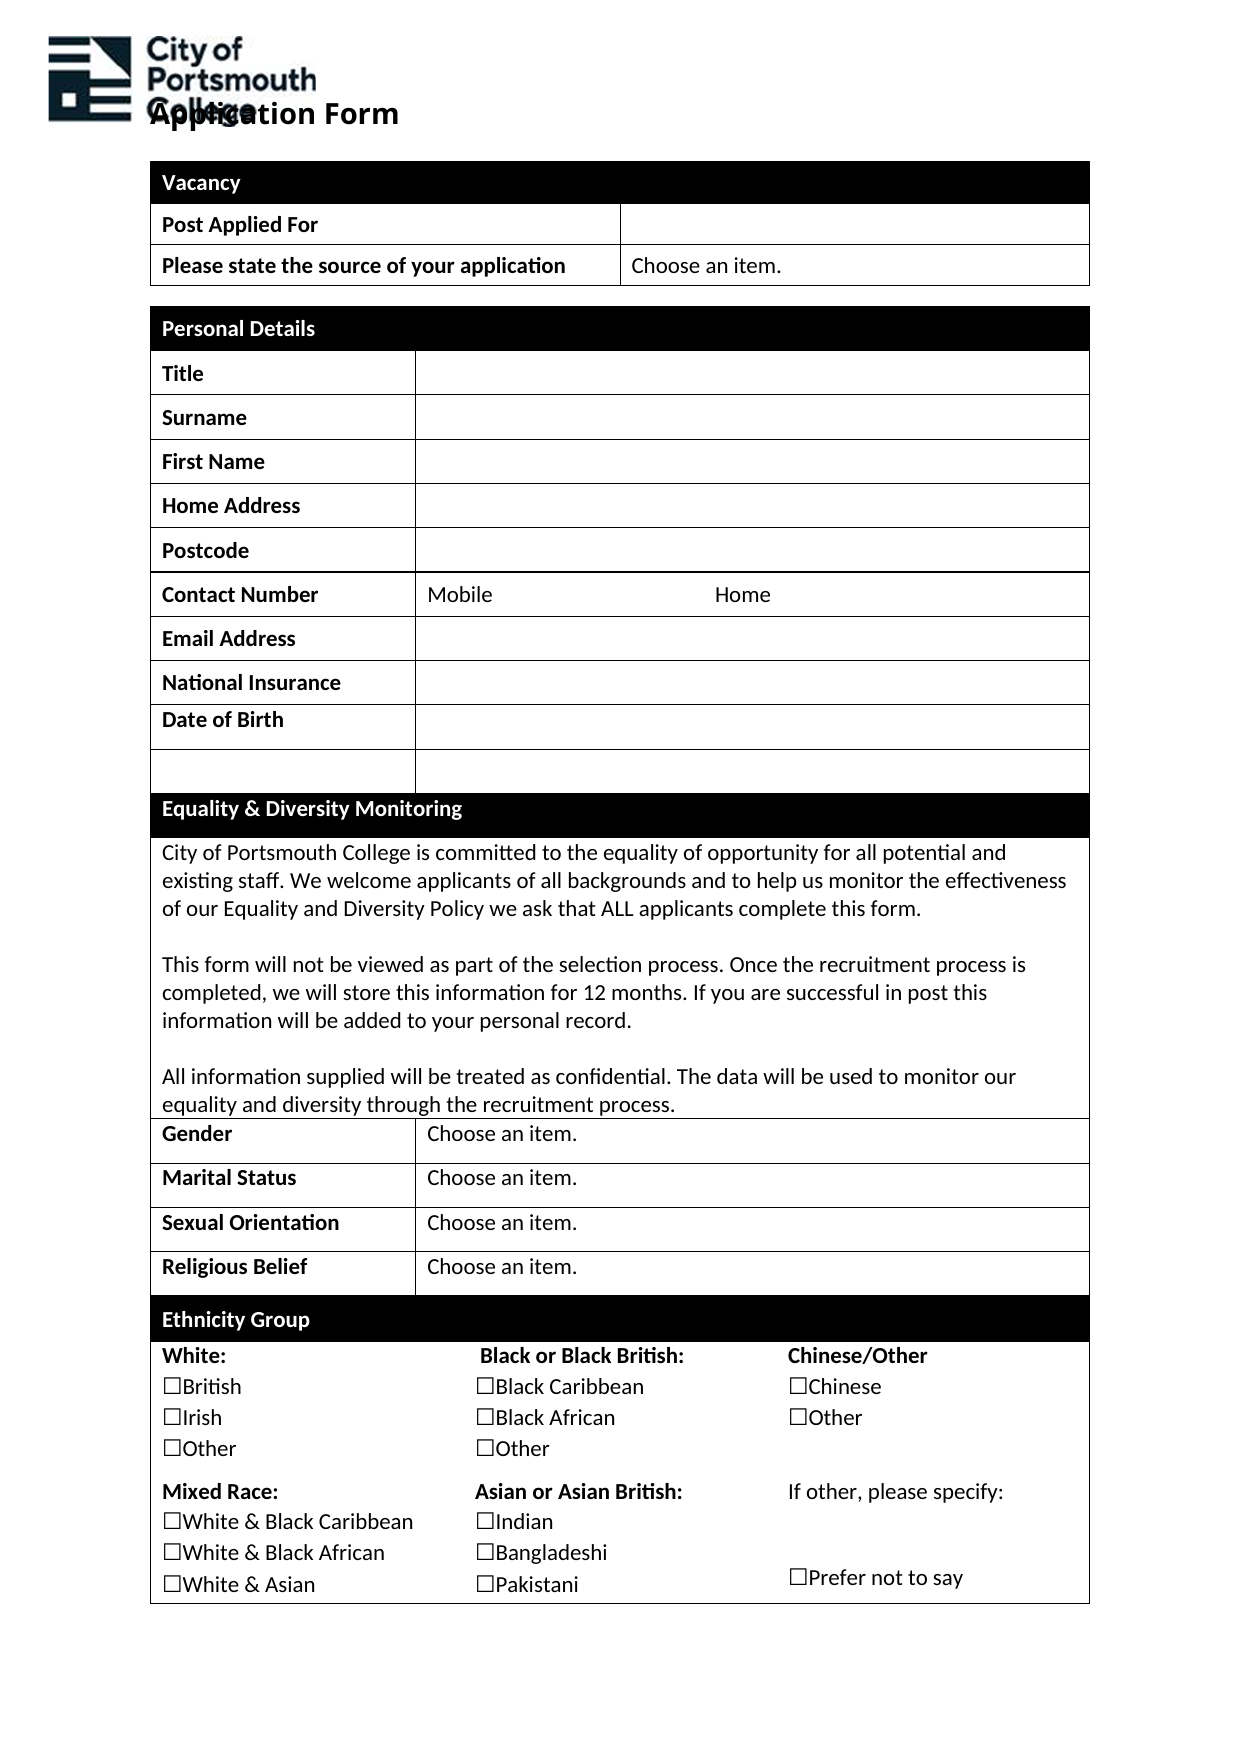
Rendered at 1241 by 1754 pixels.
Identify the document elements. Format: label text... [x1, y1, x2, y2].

table_cell Chinese/Other Chinese Other [777, 1342, 1089, 1477]
table_cell [621, 204, 1089, 244]
table_cell Mobile Home [416, 573, 1089, 616]
table_cell First Name [151, 440, 415, 483]
table_cell Post Applied For [151, 204, 620, 244]
table_cell Postcode [151, 528, 415, 571]
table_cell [777, 1477, 1089, 1603]
table_cell [416, 617, 1089, 660]
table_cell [151, 1477, 463, 1603]
table_cell Black or Black British: Black Caribbean Black African Other [464, 1342, 777, 1477]
table_cell National Insurance [151, 661, 415, 704]
picture [177, 111, 183, 121]
table_cell Home Address [151, 484, 415, 527]
table_cell [416, 395, 1089, 438]
table_cell [416, 440, 1089, 483]
picture [48, 36, 316, 127]
table_cell City of Portsmouth College is committed to the equality of opportunity for all potential and existing staff. We welcome applicants of all backgrounds and to help us monitor the effectiveness of our Equality and Diversity Policy we ask that ALL applicants complete this form. This form will not be viewed as part of the selection process. Once the recruitment process is completed, we will store this information for 12 months. If you are successful in post this information will be added to your personal record. All information supplied will be treated as confidential. The data will be used to monitor our equality and diversity through the recruitment process. [151, 838, 1089, 1118]
table_cell Contact Number [151, 573, 415, 616]
table_header Personal Details [151, 307, 1089, 350]
table_cell Please state the source of your application [151, 245, 620, 285]
table_cell [151, 750, 415, 793]
table_cell [416, 750, 1089, 793]
table_cell Gender [151, 1119, 415, 1162]
table_header Ethnicity Group [151, 1298, 1089, 1341]
table_cell [416, 661, 1089, 704]
table_cell Date of Birth [151, 705, 415, 748]
table_header Vacancy [151, 163, 1089, 203]
table_cell Surname [151, 395, 415, 438]
table_cell White: British Irish Other [151, 1342, 463, 1477]
picture [195, 111, 201, 121]
table_cell Title [151, 351, 415, 394]
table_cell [464, 1477, 777, 1603]
table_cell Email Address [151, 617, 415, 660]
table_cell [416, 528, 1089, 571]
table_cell Equality & Diversity Monitoring [151, 794, 1089, 837]
table_cell [416, 705, 1089, 748]
table_cell [416, 351, 1089, 394]
table_cell Religious Belief [151, 1252, 415, 1295]
table_cell [416, 484, 1089, 527]
table_cell Sexual Orientation [151, 1208, 415, 1251]
table_cell Marital Status [151, 1164, 415, 1207]
